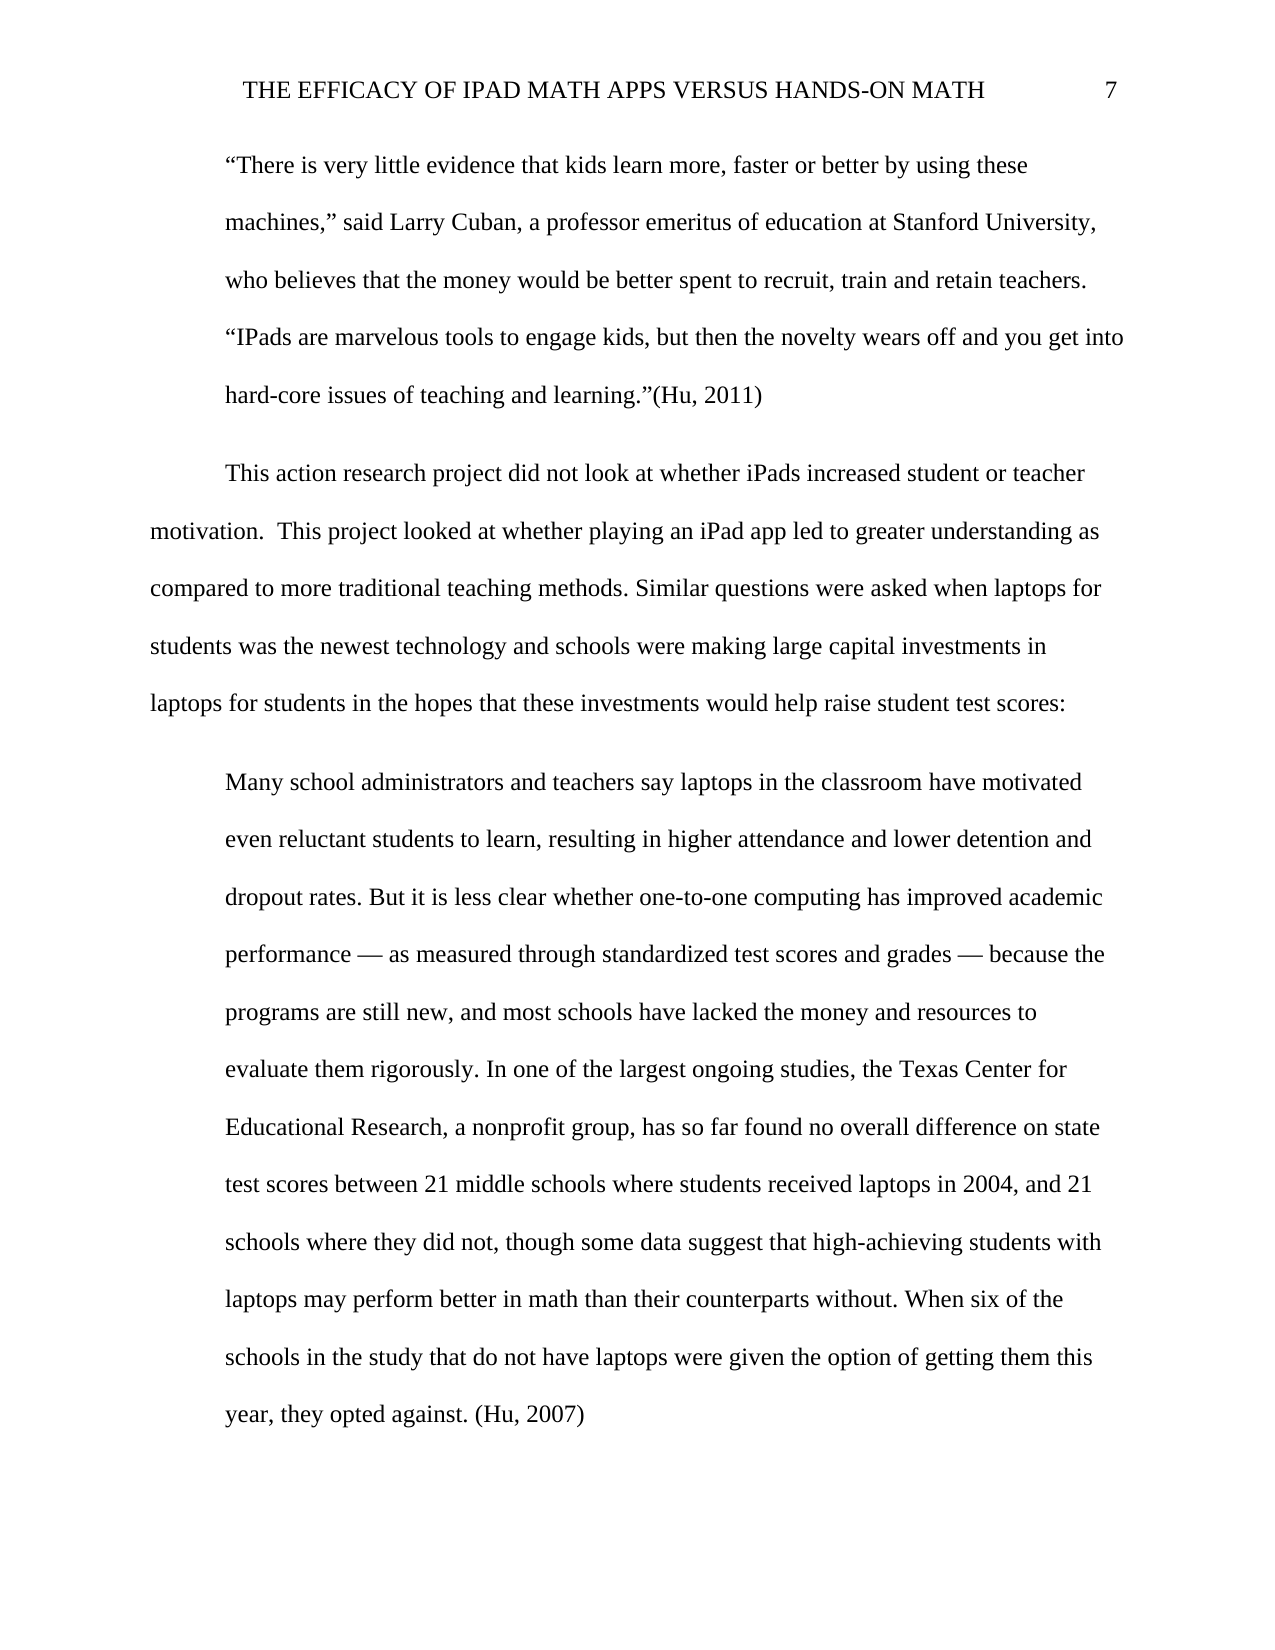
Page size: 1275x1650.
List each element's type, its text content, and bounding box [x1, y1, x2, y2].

text This action research project did not look at whether iPads increased student or teacher motivation. This project looked at whether playing an iPad app led to greater understanding as compared to more traditional teaching methods. Similar questions were asked when laptops for students was the newest technology and schools were making large capital investments in laptops for students in the hopes that these investments would help raise student test scores: [150, 458, 1125, 717]
text “There is very little evidence that kids learn more, faster or better by using these machines,” said Larry Cuban, a professor emeritus of education at Stanford University, who believes that the money would be better spent to recruit, train and retain teachers. “IPads are marvelous tools to engage kids, but then the novelty wears off and you get into hard-core issues of teaching and learning.”(Hu, 2011) [225, 150, 1125, 409]
text Many school administrators and teachers say laptops in the classroom have motivated even reluctant students to learn, resulting in higher attendance and lower detention and dropout rates. But it is less clear whether one-to-one computing has improved academic performance — as measured through standardized test scores and grades — because the programs are still new, and most schools have lacked the money and resources to evaluate them rigorously. In one of the largest ongoing studies, the Texas Center for Educational Research, a nonprofit group, has so far found no overall difference on state test scores between 21 middle schools where students received laptops in 2004, and 21 schools where they did not, though some data suggest that high-achieving students with laptops may perform better in math than their counterparts without. When six of the schools in the study that do not have laptops were given the option of getting them this year, they opted against. (Hu, 2007) [225, 767, 1125, 1428]
